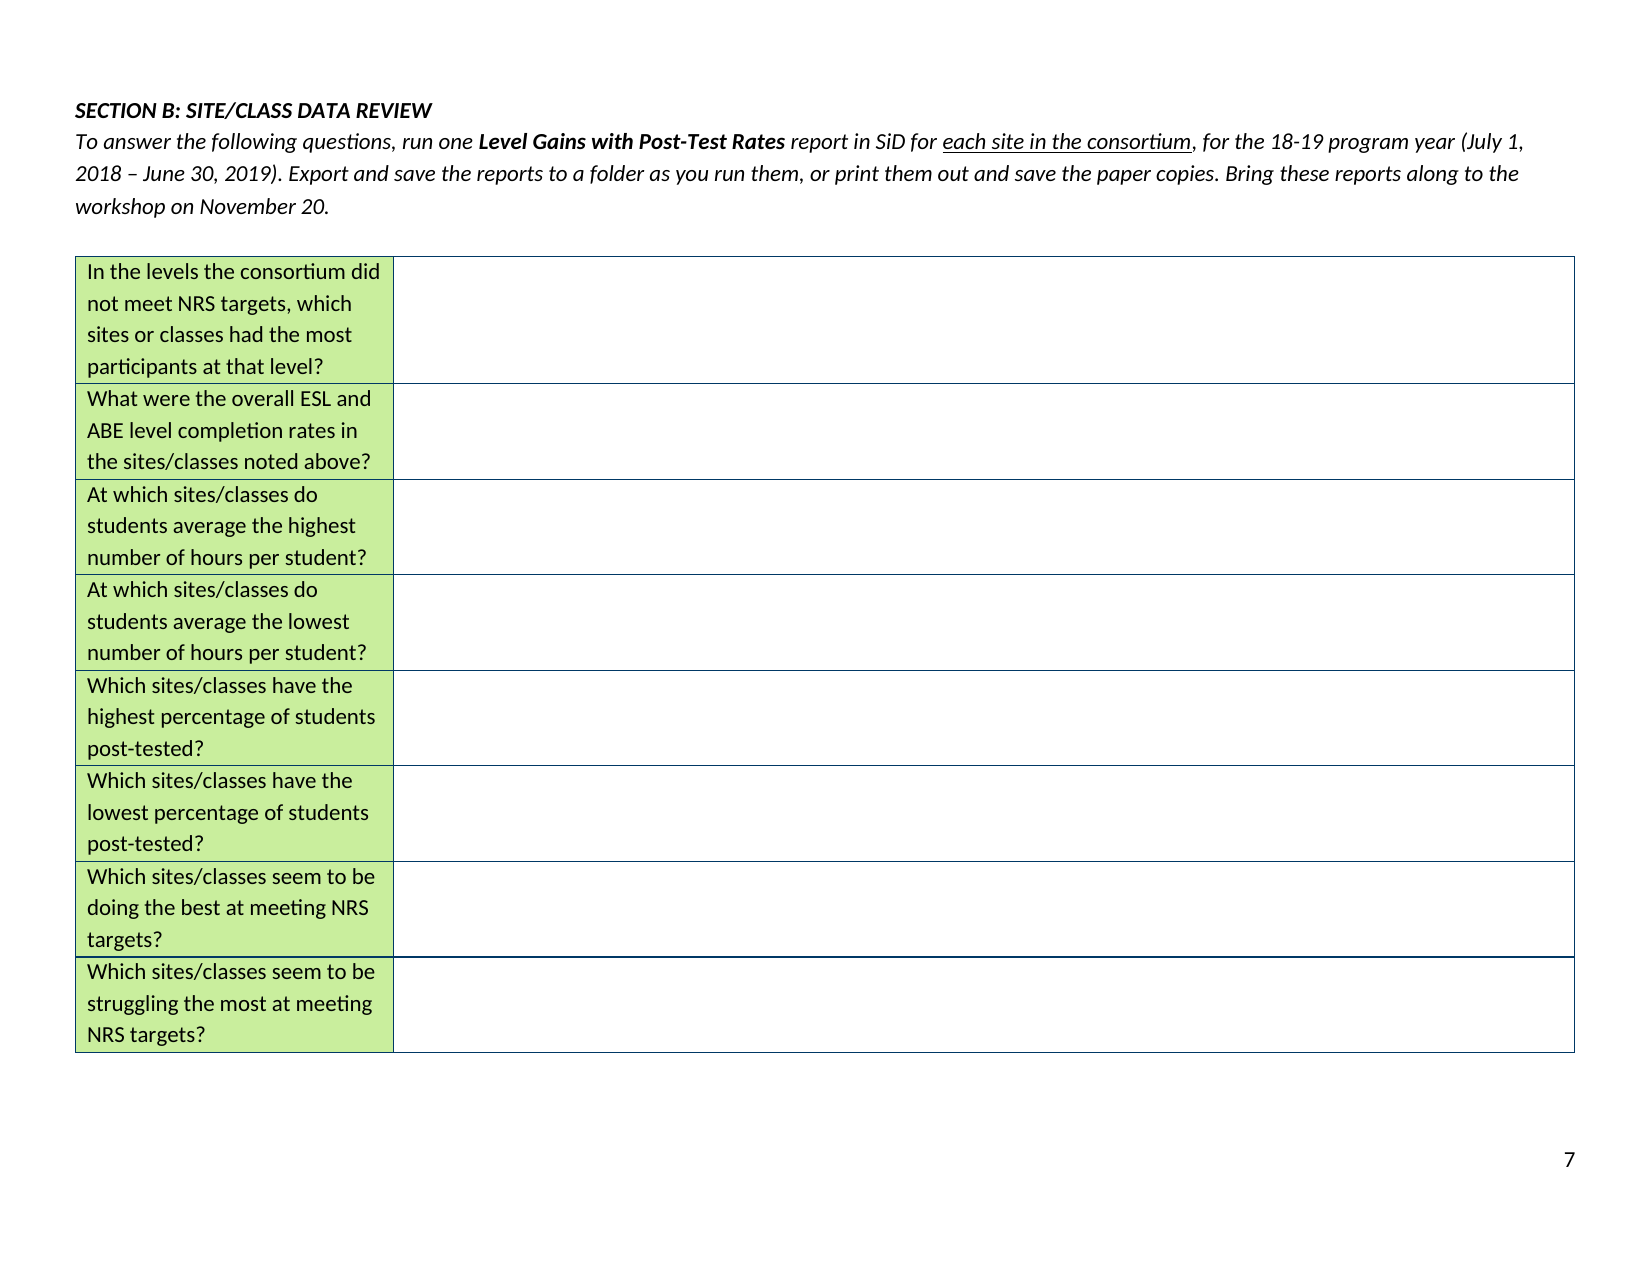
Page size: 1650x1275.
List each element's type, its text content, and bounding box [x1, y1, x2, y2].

table_header [394, 257, 1574, 383]
table_cell [394, 671, 1574, 765]
table_cell What were the overall ESL and ABE level completion rates in the sites/classes noted above? [76, 384, 393, 479]
table_header In the levels the consortium did not meet NRS targets, which sites or classes had the most participants at that level? [76, 257, 393, 383]
table_cell [394, 384, 1574, 479]
table_cell [394, 862, 1574, 956]
table_cell At which sites/classes do students average the lowest number of hours per student? [76, 575, 393, 670]
table_cell Which sites/classes seem to be struggling the most at meeting NRS targets? [76, 958, 393, 1052]
table_cell [394, 575, 1574, 670]
table_cell [394, 958, 1574, 1052]
table_cell [394, 480, 1574, 574]
table_cell [394, 766, 1574, 861]
table_cell Which sites/classes seem to be doing the best at meeting NRS targets? [76, 862, 393, 956]
table_cell At which sites/classes do students average the highest number of hours per student? [76, 480, 393, 574]
table_cell Which sites/classes have the lowest percentage of students post-tested? [76, 766, 393, 861]
table_cell Which sites/classes have the highest percentage of students post-tested? [76, 671, 393, 765]
text To answer the following questions, run one Level Gains with Post-Test Rates report in SiD for each site in the consortium, for the 18-19 program year (July 1, 2018 – June 30, 2019). Export and save the reports to a folder as you run them, or print them out and save the paper copies. Bring these reports along to the workshop on November 20. [75, 127, 1575, 220]
text SECTION B: SITE/CLASS DATA REVIEW [75, 96, 1575, 124]
